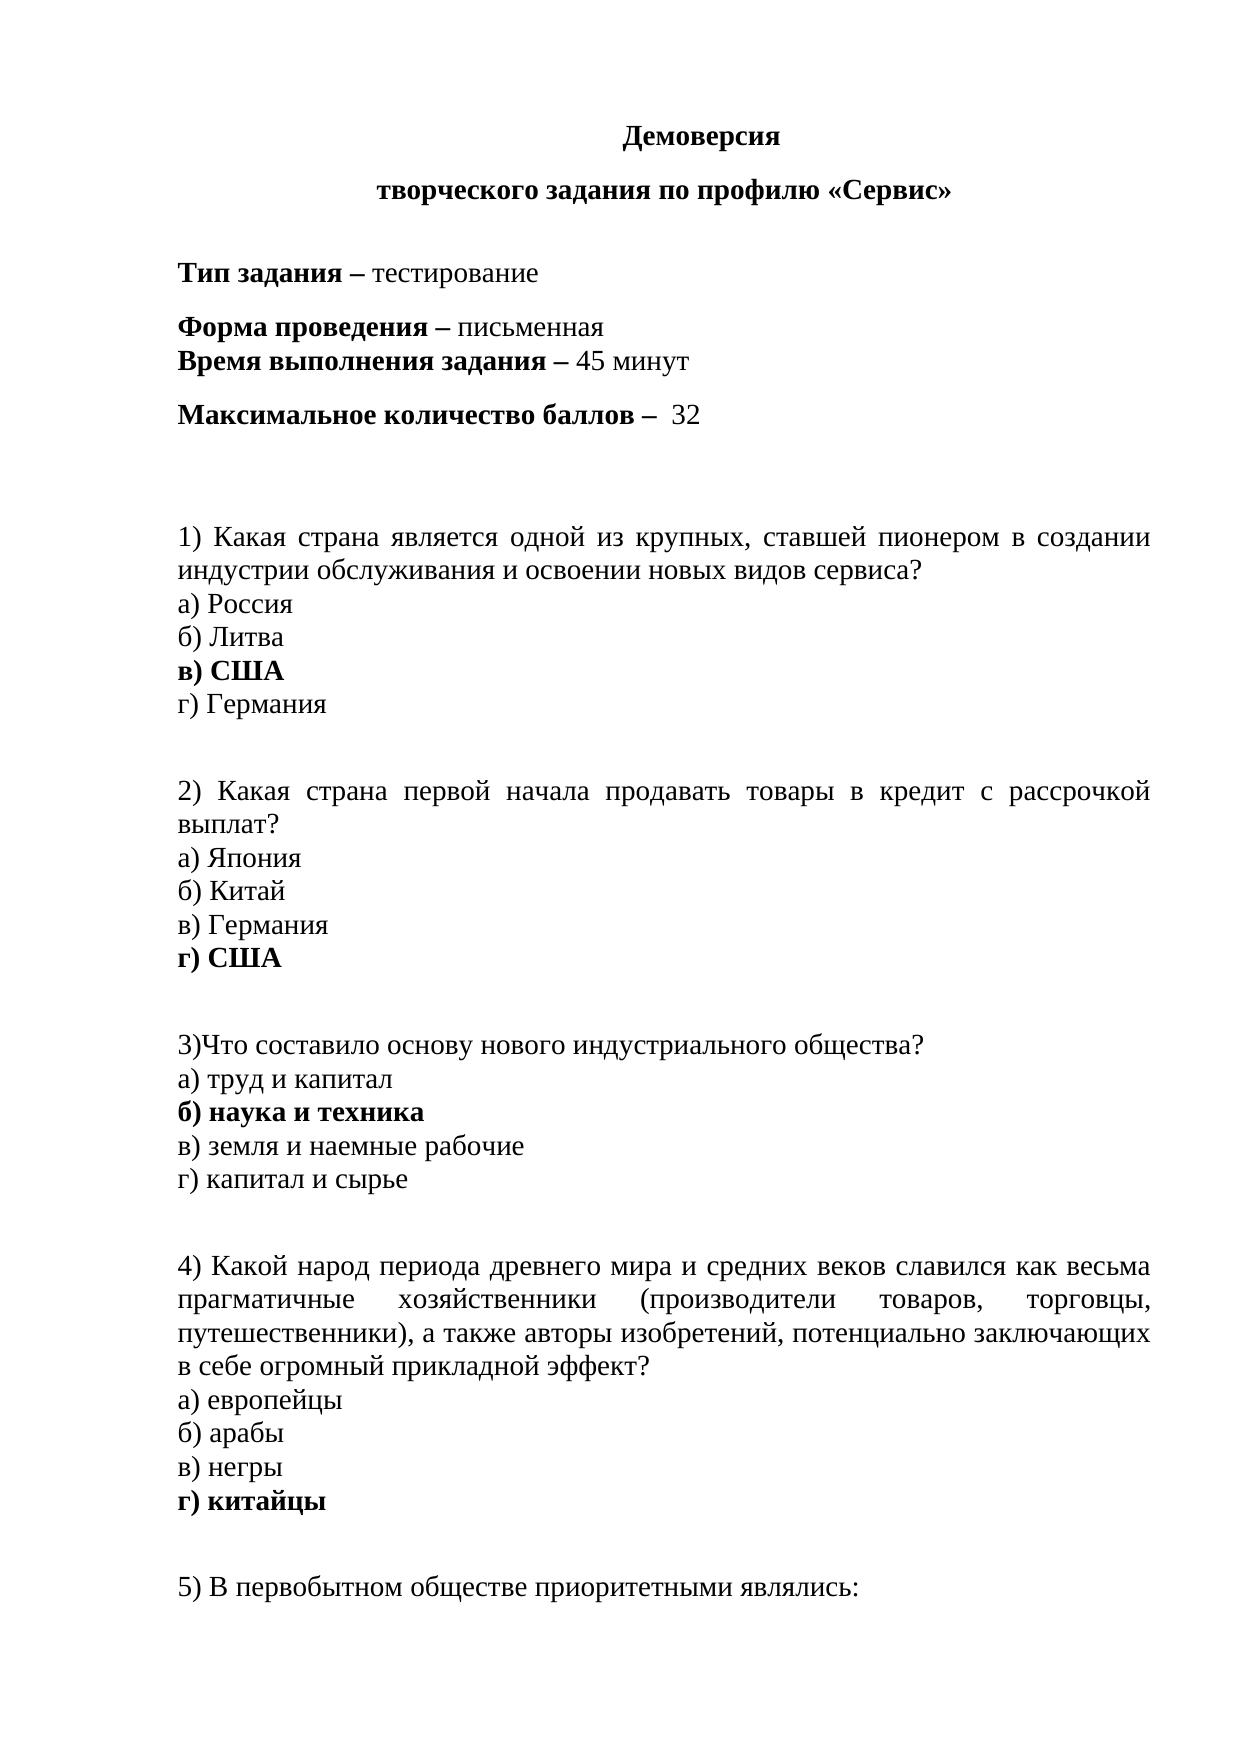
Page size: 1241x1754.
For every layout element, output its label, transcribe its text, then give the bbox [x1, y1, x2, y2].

text б) наука и техника [177, 1094, 1152, 1128]
text а) труд и капитал [177, 1061, 1152, 1094]
text а) Япония [177, 840, 1152, 873]
text в) земля и наемные рабочие [177, 1128, 1152, 1161]
text 3)Что составило основу нового индустриального общества? [177, 1027, 1152, 1061]
text г) капитал и сырье [177, 1161, 1152, 1195]
text а) европейцы [177, 1382, 1152, 1416]
text Максимальное количество баллов – 32 [177, 397, 1152, 431]
text а) Россия [177, 586, 1152, 619]
text г) китайцы [177, 1483, 1152, 1516]
text 5) В первобытном обществе приоритетными являлись: [177, 1569, 1152, 1603]
text б) арабы [177, 1416, 1152, 1449]
text Тип задания – тестирование [177, 255, 1152, 288]
text г) Германия [177, 686, 1152, 720]
text 1) Какая страна является одной из крупных, ставшей пионером в создании индустрии обслуживания и освоении новых видов сервиса? [177, 519, 1152, 586]
text б) Литва [177, 619, 1152, 653]
text Форма проведения – письменная [177, 309, 1152, 343]
text 4) Какой народ периода древнего мира и средних веков славился как весьма прагматичные хозяйственники (производители товаров, торговцы, путешественники), а также авторы изобретений, потенциально заключающих в себе огромный прикладной эффект? [177, 1248, 1152, 1382]
text в) Германия [177, 907, 1152, 941]
text в) негры [177, 1449, 1152, 1483]
text в) США [177, 653, 1152, 686]
text Демоверсия [177, 118, 1152, 152]
text творческого задания по профилю «Сервис» [177, 172, 1152, 206]
text г) США [177, 941, 1152, 974]
text Время выполнения задания – 45 минут [177, 343, 1152, 376]
text б) Китай [177, 873, 1152, 907]
text 2) Какая страна первой начала продавать товары в кредит с рассрочкой выплат? [177, 773, 1152, 840]
